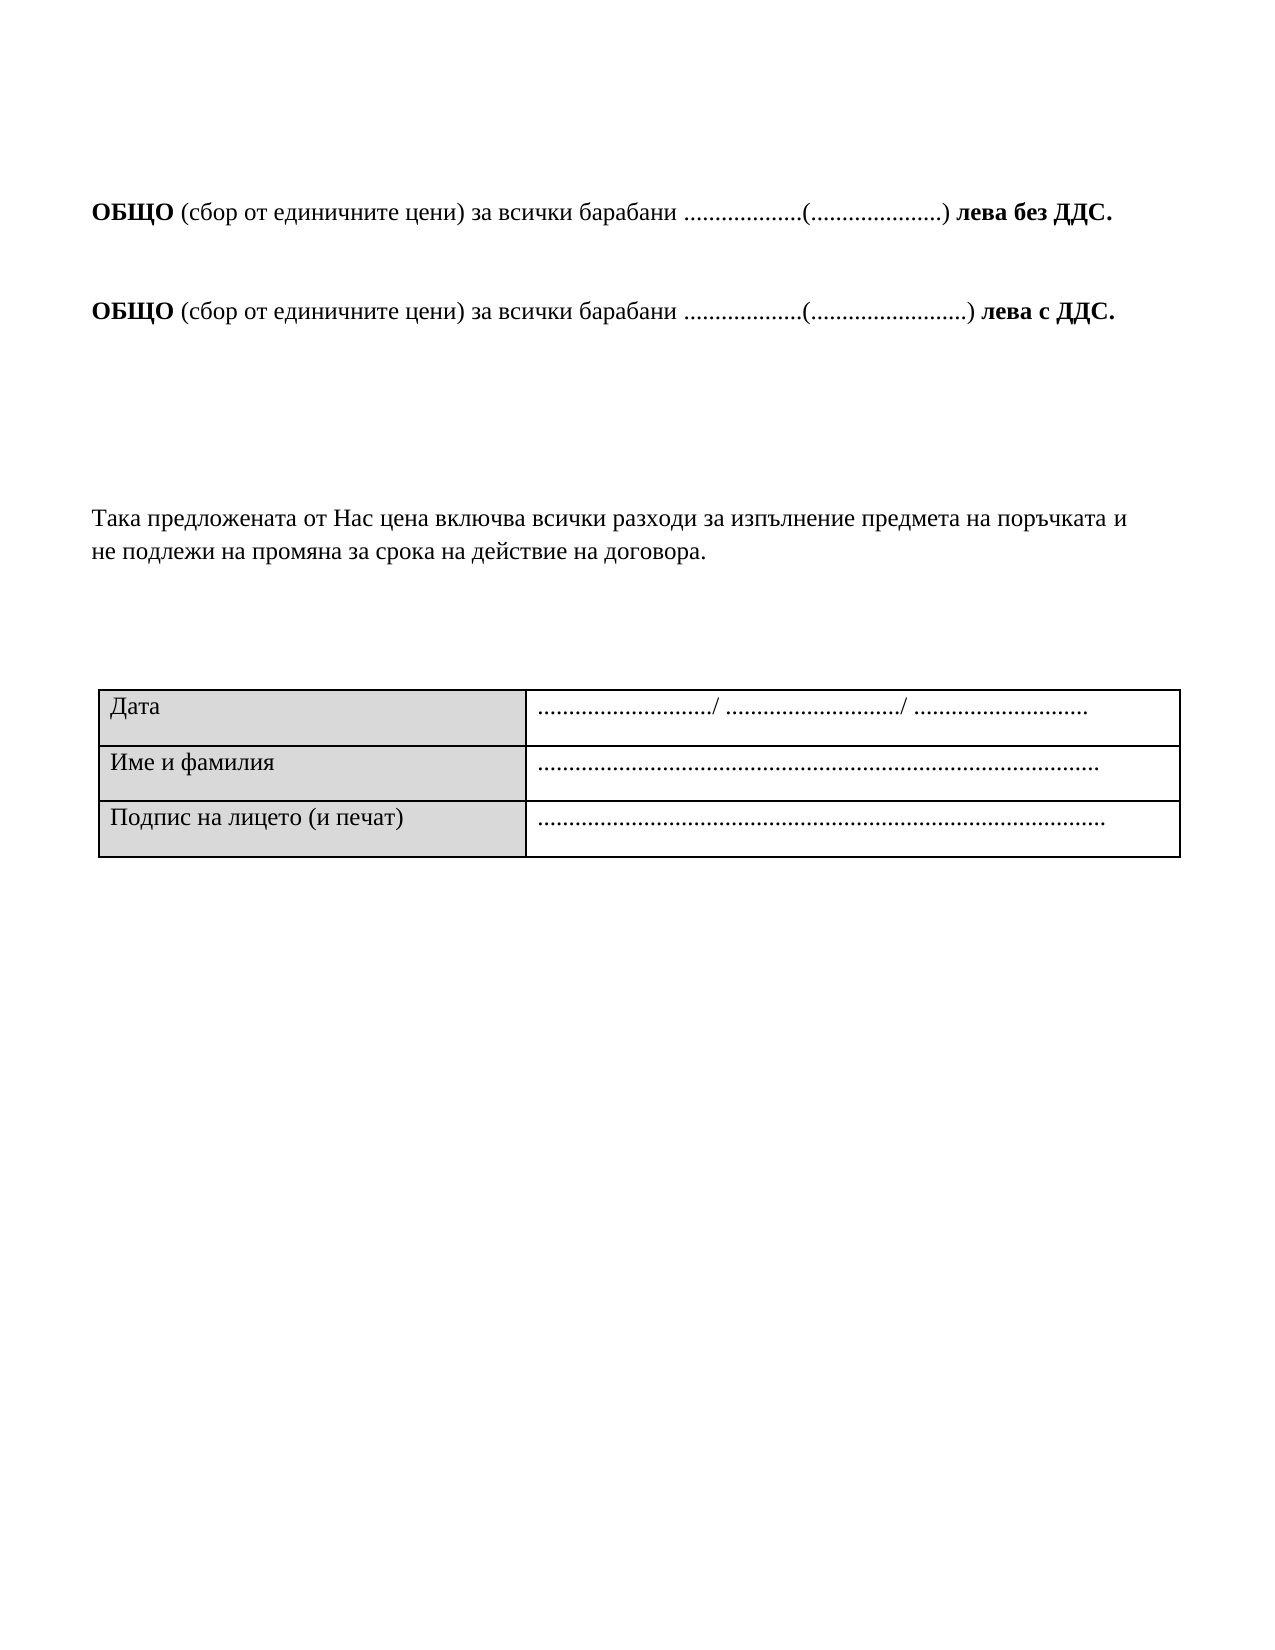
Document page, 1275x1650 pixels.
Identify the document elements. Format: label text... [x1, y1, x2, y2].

text ОБЩО (сбор от единичните цени) за всички барабани ...................(.........................) лева с ДДС. [91, 296, 1127, 325]
table_cell ........................................................................................... [527, 802, 1179, 856]
table_header ............................/ ............................/ ............................ [527, 691, 1179, 745]
table_cell .......................................................................................... [527, 747, 1179, 800]
text ОБЩО (сбор от единичните цени) за всички барабани ...................(.....................) лева без ДДС. [91, 197, 1127, 226]
table_cell Подпис на лицето (и печат) [100, 802, 525, 856]
text Така предложената от Нас цена включва всички разходи за изпълнение предмета на поръчката и не подлежи на промяна за срока на действие на договора. [91, 503, 1127, 565]
table_cell Име и фамилия [100, 747, 525, 800]
table_header Дата [100, 691, 525, 745]
